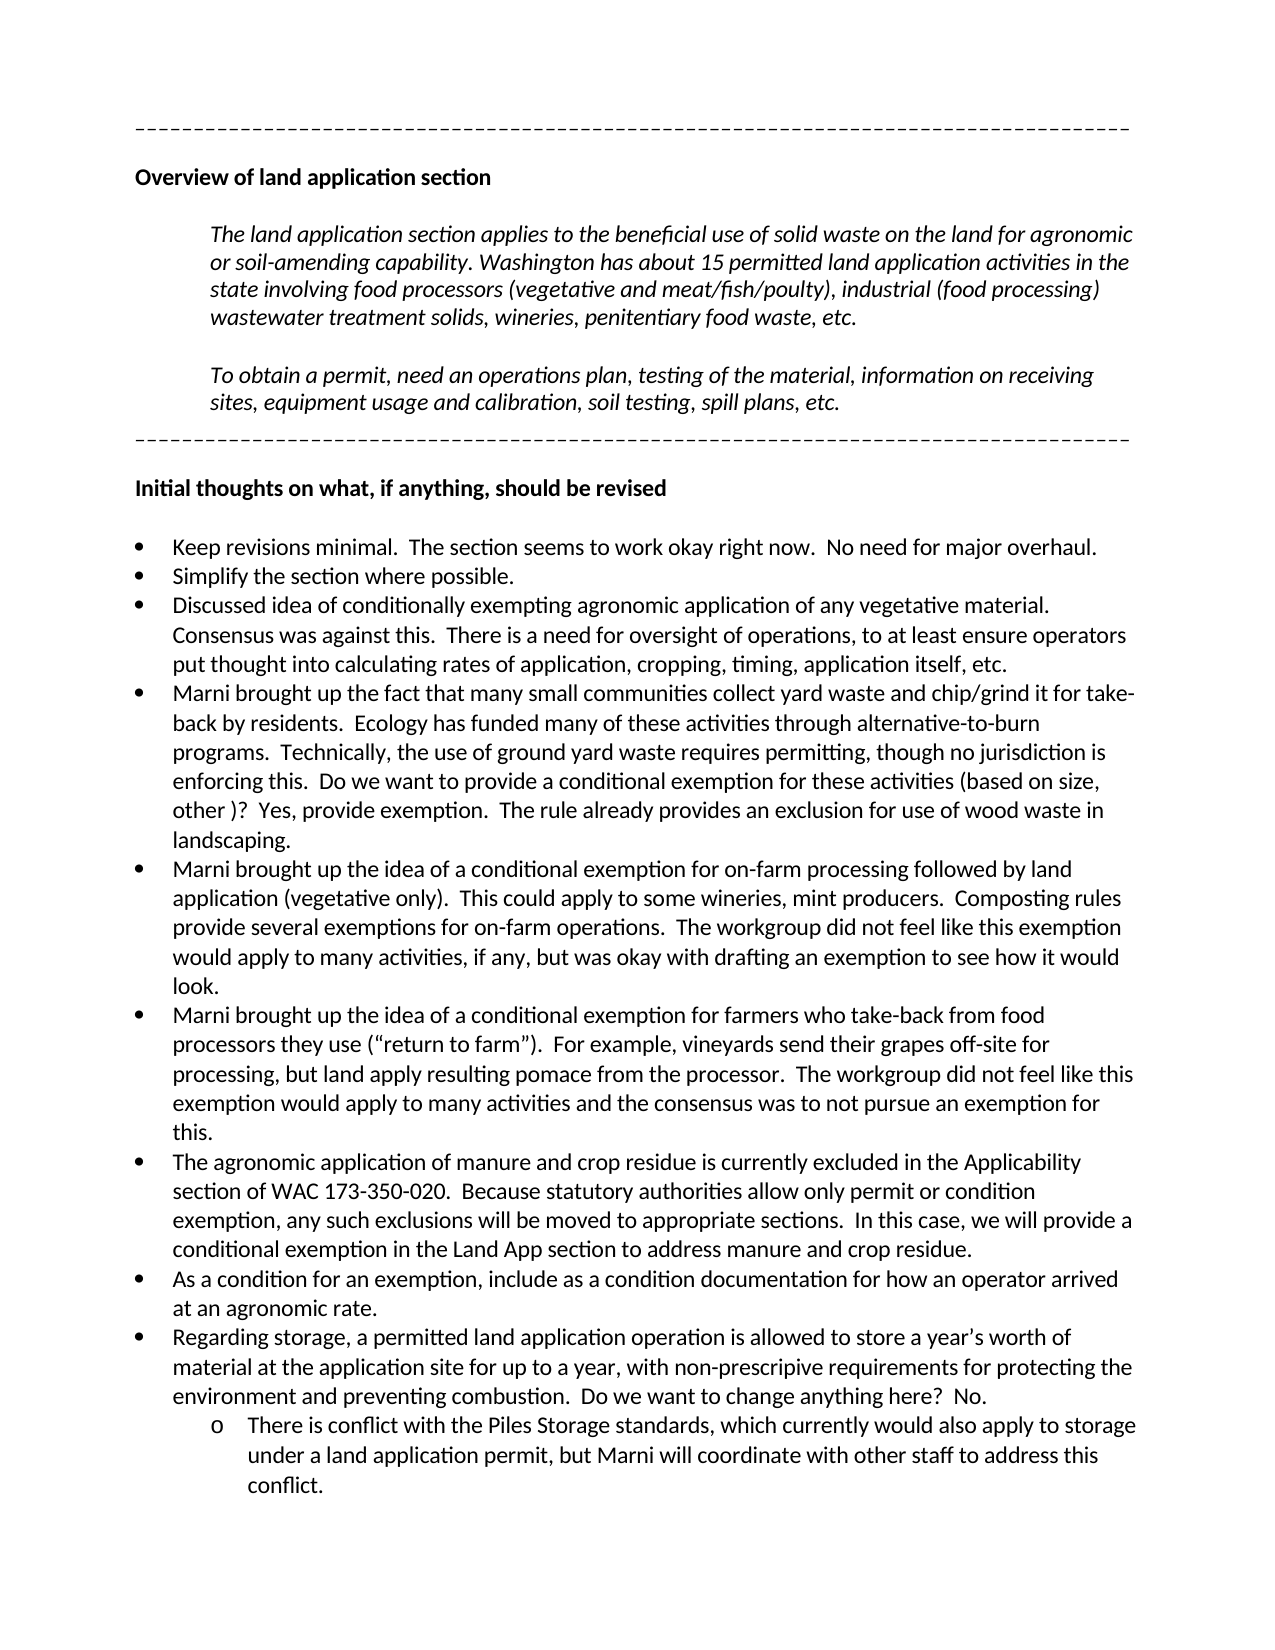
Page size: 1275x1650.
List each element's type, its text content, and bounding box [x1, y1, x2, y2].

list Regarding storage, a permitted land application operation is allowed to store a year’s worth of material at the application site for up to a year, with non-prescripive requirements for protecting the environment and preventing combustion. Do we want to change anything here? No. [135, 1322, 1140, 1410]
list Marni brought up the idea of a conditional exemption for on-farm processing followed by land application (vegetative only). This could apply to some wineries, mint producers. Composting rules provide several exemptions for on-farm operations. The workgroup did not feel like this exemption would apply to many activities, if any, but was okay with drafting an exemption to see how it would look. [135, 854, 1140, 1000]
list Simplify the section where possible. [135, 561, 1140, 591]
list Discussed idea of conditionally exempting agronomic application of any vegetative material. Consensus was against this. There is a need for oversight of operations, to at least ensure operators put thought into calculating rates of application, cropping, timing, application itself, etc. [135, 591, 1140, 678]
text Overview of land application section [135, 162, 1140, 191]
text To obtain a permit, need an operations plan, testing of the material, information on receiving sites, equipment usage and calibration, soil testing, spill plans, etc. [210, 361, 1140, 416]
list As a condition for an exemption, include as a condition documentation for how an operator arrived at an agronomic rate. [135, 1264, 1140, 1322]
list Keep revisions minimal. The section seems to work okay right now. No need for major overhaul. [135, 532, 1140, 561]
text Initial thoughts on what, if anything, should be revised [135, 473, 1140, 503]
text The land application section applies to the beneficial use of solid waste on the land for agronomic or soil-amending capability. Washington has about 15 permitted land application activities in the state involving food processors (vegetative and meat/fish/poulty), industrial (food processing) wastewater treatment solids, wineries, penitentiary food waste, etc. [210, 221, 1140, 332]
list _____________________________________________________________________________________ [135, 416, 1140, 444]
list Marni brought up the fact that many small communities collect yard waste and chip/grind it for take-back by residents. Ecology has funded many of these activities through alternative-to-burn programs. Technically, the use of ground yard waste requires permitting, though no jurisdiction is enforcing this. Do we want to provide a conditional exemption for these activities (based on size, other )? Yes, provide exemption. The rule already provides an exclusion for use of wood waste in landscaping. [135, 678, 1140, 854]
list _____________________________________________________________________________________ [135, 105, 1140, 133]
list There is conflict with the Piles Storage standards, which currently would also apply to storage under a land application permit, but Marni will coordinate with other staff to address this conflict. [210, 1410, 1140, 1499]
list The agronomic application of manure and crop residue is currently excluded in the Applicability section of WAC 173-350-020. Because statutory authorities allow only permit or condition exemption, any such exclusions will be moved to appropriate sections. In this case, we will provide a conditional exemption in the Land App section to address manure and crop residue. [135, 1147, 1140, 1264]
list Marni brought up the idea of a conditional exemption for farmers who take-back from food processors they use (“return to farm”). For example, vineyards send their grapes off-site for processing, but land apply resulting pomace from the processor. The workgroup did not feel like this exemption would apply to many activities and the consensus was to not pursue an exemption for this. [135, 1000, 1140, 1147]
